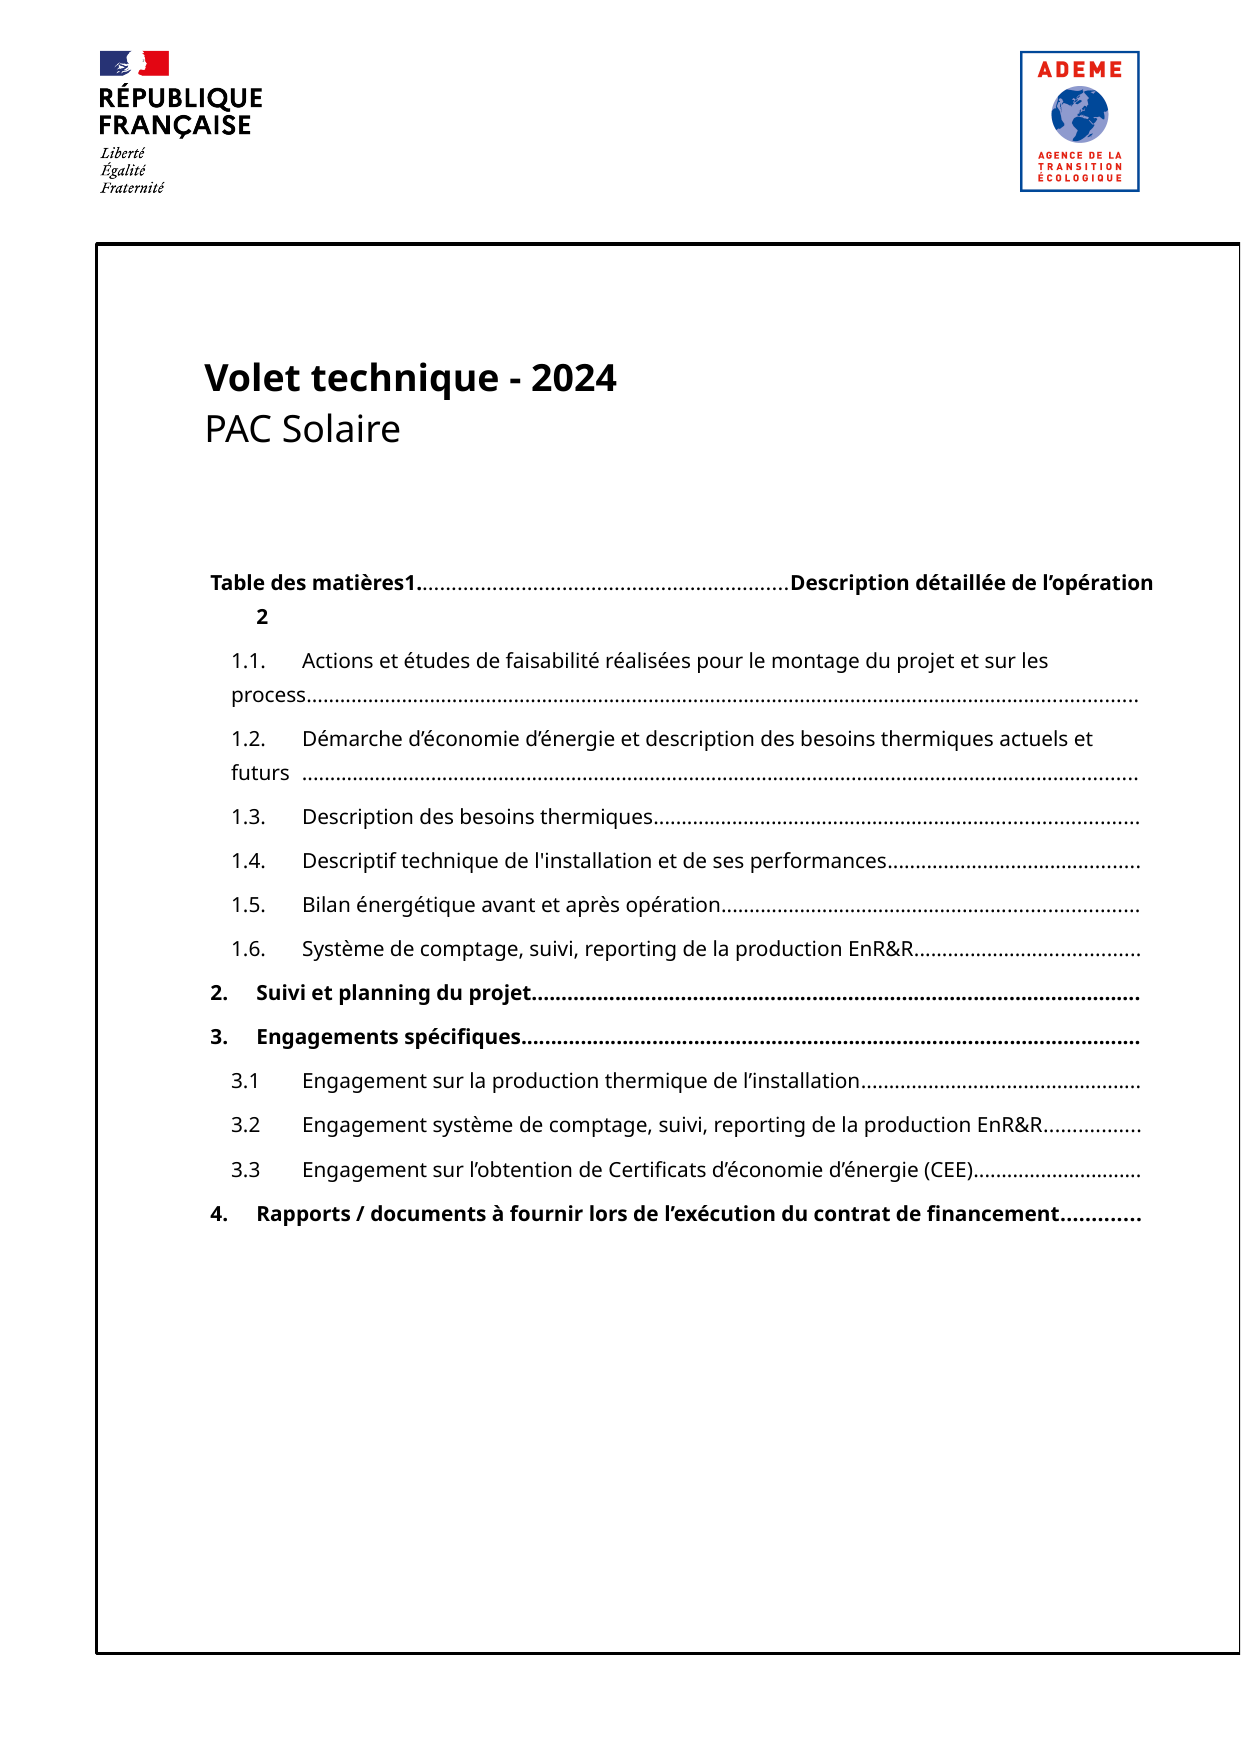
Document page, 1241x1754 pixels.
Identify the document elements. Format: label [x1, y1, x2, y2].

picture [0, 0, 1240, 216]
